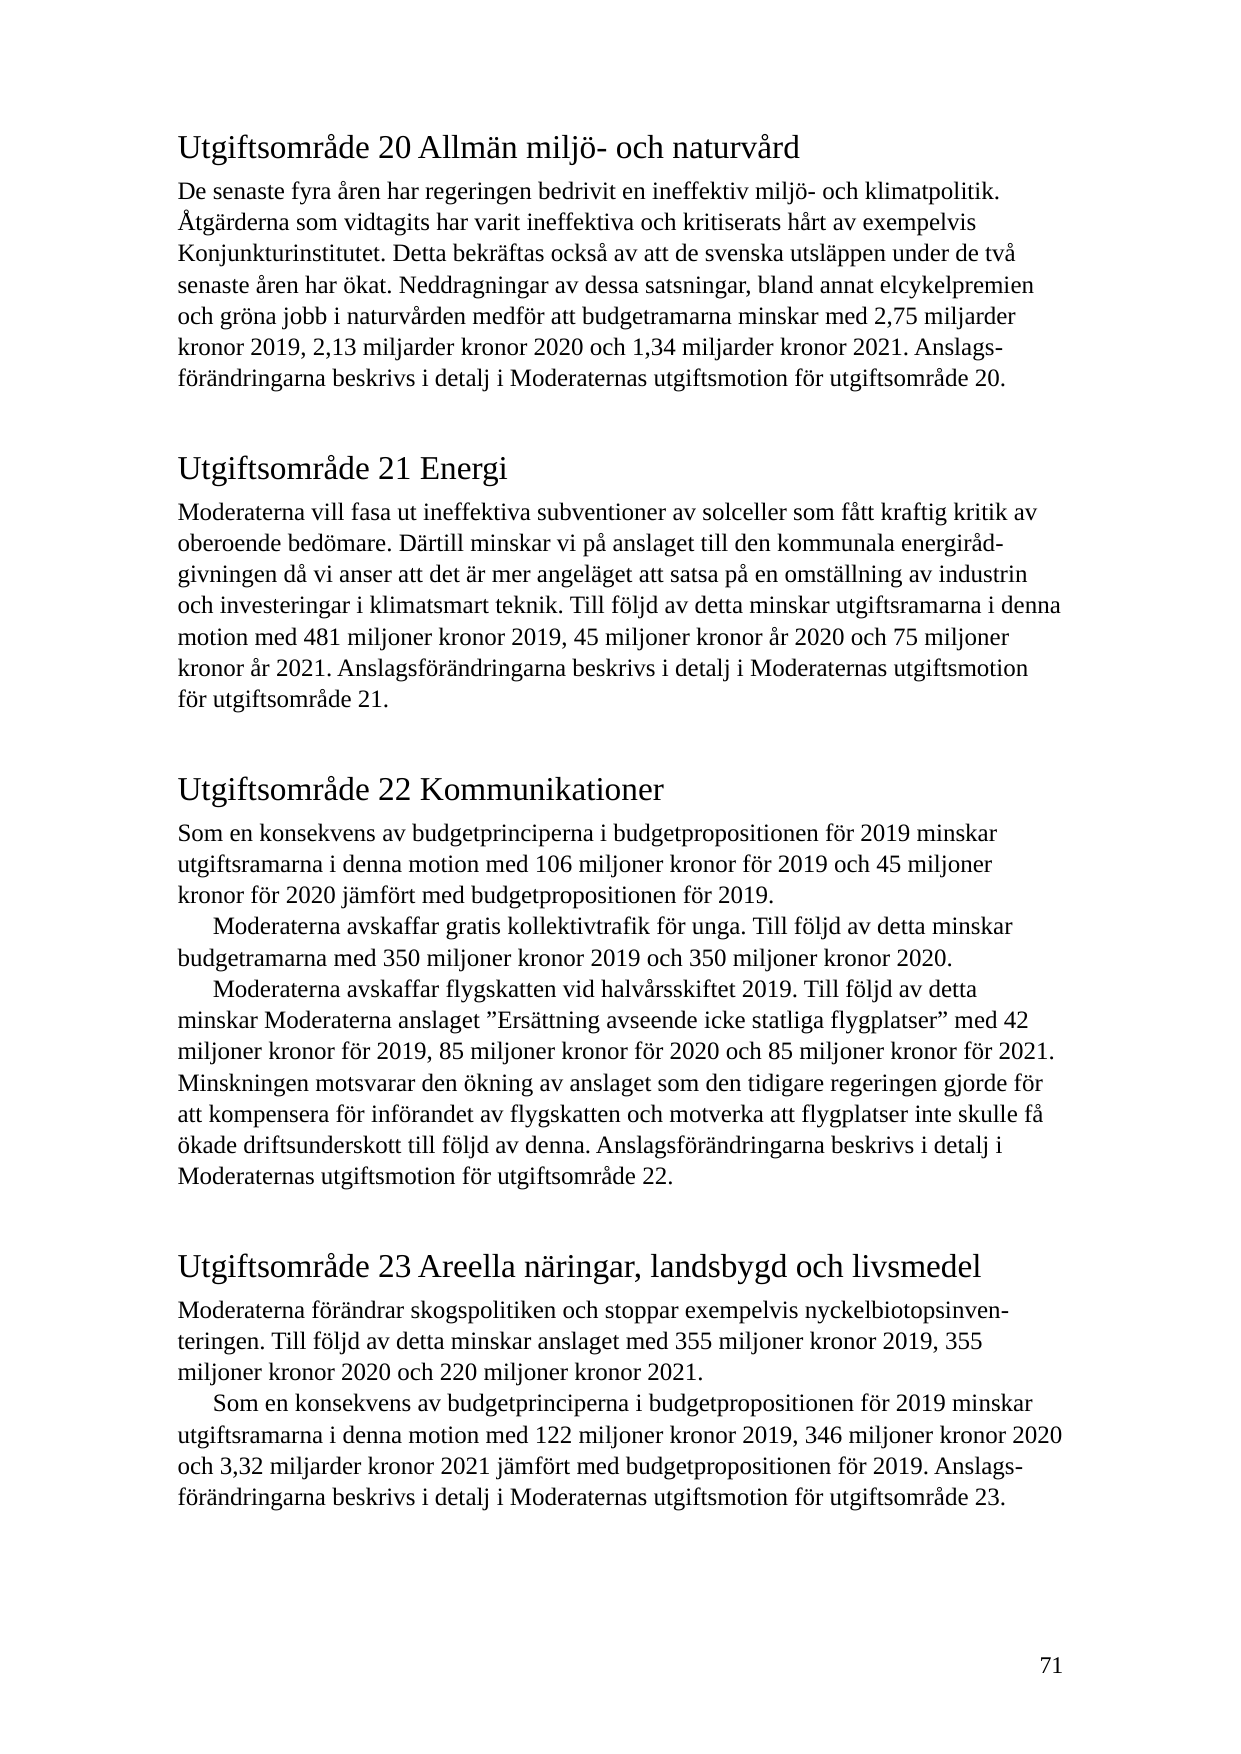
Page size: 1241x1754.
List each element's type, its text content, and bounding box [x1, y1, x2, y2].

text Moderaterna avskaffar gratis kollektivtrafik för unga. Till följd av detta minskar budgetramarna med 350 miljoner kronor 2019 och 350 miljoner kronor 2020. [177, 909, 1063, 971]
text Som en konsekvens av budgetprinciperna i budgetpropositionen för 2019 minskar utgiftsramarna i denna motion med 106 miljoner kronor för 2019 och 45 miljoner kronor för 2020 jämfört med budgetpropositionen för 2019. [177, 815, 1063, 909]
text De senaste fyra åren har regeringen bedrivit en ineffektiv miljö- och klimatpolitik. Åtgärderna som vidtagits har varit ineffektiva och kritiserats hårt av exempelvis Konjunkturinstitutet. Detta bekräftas också av att de svenska utsläppen under de två senaste åren har ökat. Neddragningar av dessa satsningar, bland annat elcykelpremien och gröna jobb i naturvården medför att budgetramarna minskar med 2,75 miljarder kronor 2019, 2,13 miljarder kronor 2020 och 1,34 miljarder kronor 2021. Anslagsförändringarna beskrivs i detalj i Moderaternas utgiftsmotion för utgiftsområde 20. [177, 173, 1063, 392]
text Moderaterna avskaffar flygskatten vid halvårsskiftet 2019. Till följd av detta minskar Moderaterna anslaget ”Ersättning avseende icke statliga flygplatser” med 42 miljoner kronor för 2019, 85 miljoner kronor för 2020 och 85 miljoner kronor för 2021. Minskningen motsvarar den ökning av anslaget som den tidigare regeringen gjorde för att kompensera för införandet av flygskatten och motverka att flygplatser inte skulle få ökade driftsunderskott till följd av denna. Anslagsförändringarna beskrivs i detalj i Moderaternas utgiftsmotion för utgiftsområde 22. [177, 971, 1063, 1190]
subtitle Utgiftsområde 22 Kommunikationer [177, 776, 1063, 807]
text Moderaterna förändrar skogspolitiken och stoppar exempelvis nyckelbiotopsinventeringen. Till följd av detta minskar anslaget med 355 miljoner kronor 2019, 355 miljoner kronor 2020 och 220 miljoner kronor 2021. [177, 1292, 1063, 1386]
text Moderaterna vill fasa ut ineffektiva subventioner av solceller som fått kraftig kritik av oberoende bedömare. Därtill minskar vi på anslaget till den kommunala energirådgivningen då vi anser att det är mer angeläget att satsa på en omställning av industrin och investeringar i klimatsmart teknik. Till följd av detta minskar utgiftsramarna i denna motion med 481 miljoner kronor 2019, 45 miljoner kronor år 2020 och 75 miljoner kronor år 2021. Anslagsförändringarna beskrivs i detalj i Moderaternas utgiftsmotion för utgiftsområde 21. [177, 494, 1063, 713]
subtitle Utgiftsområde 21 Energi [177, 455, 1063, 486]
subtitle Utgiftsområde 20 Allmän miljö- och naturvård [177, 134, 1063, 165]
text Som en konsekvens av budgetprinciperna i budgetpropositionen för 2019 minskar utgiftsramarna i denna motion med 122 miljoner kronor 2019, 346 miljoner kronor 2020 och 3,32 miljarder kronor 2021 jämfört med budgetpropositionen för 2019. Anslagsförändringarna beskrivs i detalj i Moderaternas utgiftsmotion för utgiftsområde 23. [177, 1386, 1063, 1511]
subtitle Utgiftsområde 23 Areella näringar, landsbygd och livsmedel [177, 1253, 1063, 1284]
